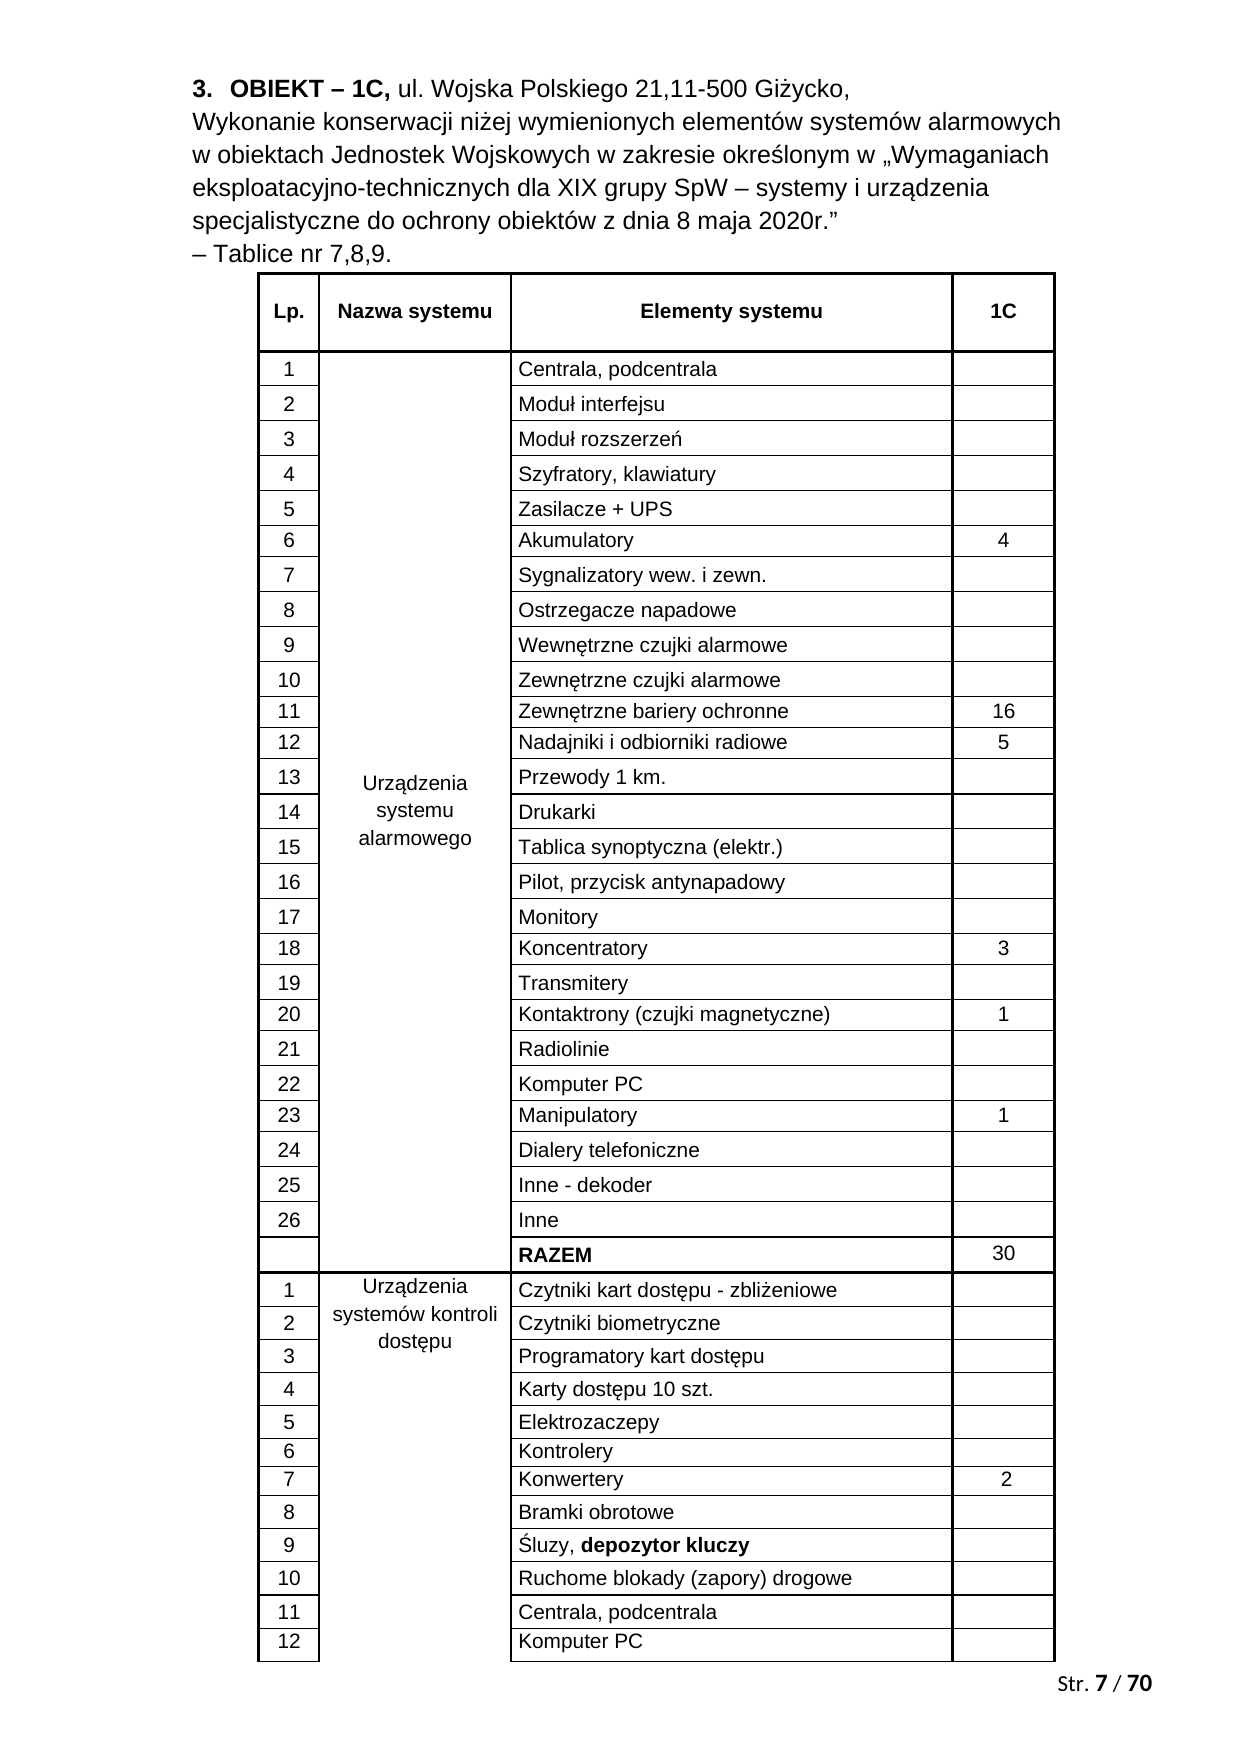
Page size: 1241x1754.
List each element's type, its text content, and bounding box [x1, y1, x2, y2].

table_cell 5 [954, 728, 1053, 758]
table_header 1C [954, 275, 1053, 350]
table_cell Drukarki [512, 795, 951, 828]
table_cell 10 [260, 662, 318, 696]
table_cell 2 [260, 386, 318, 420]
table_cell 23 [260, 1101, 318, 1131]
table_cell Zewnętrzne czujki alarmowe [512, 662, 951, 696]
table_cell 26 [260, 1202, 318, 1236]
table_cell [954, 1629, 1053, 1661]
table_cell Zewnętrzne bariery ochronne [512, 697, 951, 727]
table_cell [954, 965, 1053, 999]
table_cell [954, 456, 1053, 490]
table_cell 22 [260, 1066, 318, 1100]
table_cell Akumulatory [512, 526, 951, 556]
table_cell 18 [260, 934, 318, 964]
table_cell Szyfratory, klawiatury [512, 456, 951, 490]
table_cell Koncentratory [512, 934, 951, 964]
table_cell [954, 1167, 1053, 1201]
table_cell [954, 899, 1053, 933]
table_cell [954, 421, 1053, 455]
table_cell 7 [260, 557, 318, 591]
table_cell 11 [260, 1596, 318, 1628]
table_cell 13 [260, 759, 318, 793]
table_cell 4 [260, 456, 318, 490]
table_cell [954, 662, 1053, 696]
table_cell [954, 386, 1053, 420]
table_cell Wewnętrzne czujki alarmowe [512, 627, 951, 661]
table_cell [954, 353, 1053, 385]
table_cell Manipulatory [512, 1101, 951, 1131]
table_cell Komputer PC [512, 1066, 951, 1100]
table_cell [954, 829, 1053, 863]
table_cell Konwertery [512, 1467, 951, 1495]
table_cell 15 [260, 829, 318, 863]
table_cell 24 [260, 1132, 318, 1166]
table_cell Przewody 1 km. [512, 759, 951, 793]
table_cell 5 [260, 1406, 318, 1437]
table_header Lp. [260, 275, 318, 350]
table_cell Kontrolery [512, 1439, 951, 1466]
table_cell 6 [260, 1439, 318, 1466]
table_cell Monitory [512, 899, 951, 933]
table_cell 9 [260, 1529, 318, 1561]
table_cell 9 [260, 627, 318, 661]
table_cell [954, 1496, 1053, 1528]
table_cell 4 [954, 526, 1053, 556]
table_cell Centrala, podcentrala [512, 353, 951, 385]
table_cell Elektrozaczepy [512, 1406, 951, 1437]
table_cell [954, 1406, 1053, 1437]
table_cell 16 [260, 864, 318, 898]
table_cell 1 [260, 353, 318, 385]
table_cell [954, 1529, 1053, 1561]
table_cell 7 [260, 1467, 318, 1495]
table_cell Centrala, podcentrala [512, 1596, 951, 1628]
table_cell Radiolinie [512, 1031, 951, 1065]
table_cell 11 [260, 697, 318, 727]
table_cell Zasilacze + UPS [512, 491, 951, 525]
table_cell Sygnalizatory wew. i zewn. [512, 557, 951, 591]
table_cell Czytniki kart dostępu - zbliżeniowe [512, 1274, 951, 1306]
table_cell 30 [954, 1238, 1053, 1271]
table_cell Pilot, przycisk antynapadowy [512, 864, 951, 898]
table_cell 4 [260, 1373, 318, 1404]
table_cell Śluzy, depozytor kluczy [512, 1529, 951, 1561]
table_cell [954, 1066, 1053, 1100]
table_cell 2 [260, 1307, 318, 1339]
table_cell 14 [260, 795, 318, 828]
table_cell [954, 1031, 1053, 1065]
table_cell 25 [260, 1167, 318, 1201]
table_cell Karty dostępu 10 szt. [512, 1373, 951, 1404]
table_cell 10 [260, 1562, 318, 1594]
table_cell [954, 1439, 1053, 1466]
table_cell Urządzenia systemów kontroli dostępu [320, 1274, 510, 1661]
table_cell [954, 557, 1053, 591]
table_cell Programatory kart dostępu [512, 1340, 951, 1372]
table_cell 17 [260, 899, 318, 933]
table_cell [954, 1340, 1053, 1372]
table_cell [954, 592, 1053, 626]
table_cell [954, 759, 1053, 793]
list OBIEKT – 1C, ul. Wojska Polskiego 21,11-500 Giżycko, [192, 74, 1152, 103]
table_cell [954, 491, 1053, 525]
table_cell Inne - dekoder [512, 1167, 951, 1201]
table_cell Urządzenia systemu alarmowego [320, 353, 510, 1271]
table_cell Czytniki biometryczne [512, 1307, 951, 1339]
table_cell Ruchome blokady (zapory) drogowe [512, 1562, 951, 1594]
table_cell 19 [260, 965, 318, 999]
table_cell 3 [260, 1340, 318, 1372]
table_cell 3 [954, 934, 1053, 964]
table_cell [260, 1238, 318, 1271]
table_cell [954, 1132, 1053, 1166]
table_cell 8 [260, 1496, 318, 1528]
table_cell [954, 864, 1053, 898]
table_cell Moduł interfejsu [512, 386, 951, 420]
table_cell Dialery telefoniczne [512, 1132, 951, 1166]
table_cell [954, 1202, 1053, 1236]
table_cell 21 [260, 1031, 318, 1065]
table_header Elementy systemu [512, 275, 951, 350]
table_cell Komputer PC [512, 1629, 951, 1661]
text Wykonanie konserwacji niżej wymienionych elementów systemów alarmowych w obiektach Jednostek Wojskowych w zakresie określonym w „Wymaganiach eksploatacyjno-technicznych dla XIX grupy SpW – systemy i urządzenia specjalistyczne do ochrony obiektów z dnia 8 maja 2020r.” – Tablice nr 7,8,9. [192, 107, 1152, 268]
table_cell [954, 627, 1053, 661]
table_cell [954, 1596, 1053, 1628]
table_cell 5 [260, 491, 318, 525]
table_cell 20 [260, 1000, 318, 1030]
table_cell [954, 1274, 1053, 1306]
table_cell 1 [954, 1101, 1053, 1131]
table_cell 1 [260, 1274, 318, 1306]
table_cell 2 [954, 1467, 1053, 1495]
table_cell 6 [260, 526, 318, 556]
table_cell 12 [260, 728, 318, 758]
table_cell Tablica synoptyczna (elektr.) [512, 829, 951, 863]
table_cell Nadajniki i odbiorniki radiowe [512, 728, 951, 758]
table_cell RAZEM [512, 1238, 951, 1271]
table_cell [954, 1562, 1053, 1594]
table_cell Moduł rozszerzeń [512, 421, 951, 455]
table_cell Kontaktrony (czujki magnetyczne) [512, 1000, 951, 1030]
table_cell Bramki obrotowe [512, 1496, 951, 1528]
table_cell [954, 795, 1053, 828]
table_cell [954, 1307, 1053, 1339]
table_cell [954, 1373, 1053, 1404]
table_cell 12 [260, 1629, 318, 1661]
table_cell Inne [512, 1202, 951, 1236]
table_cell 3 [260, 421, 318, 455]
table_cell Transmitery [512, 965, 951, 999]
table_cell 16 [954, 697, 1053, 727]
table_header Nazwa systemu [320, 275, 510, 350]
table_cell 8 [260, 592, 318, 626]
table_cell Ostrzegacze napadowe [512, 592, 951, 626]
table_cell 1 [954, 1000, 1053, 1030]
